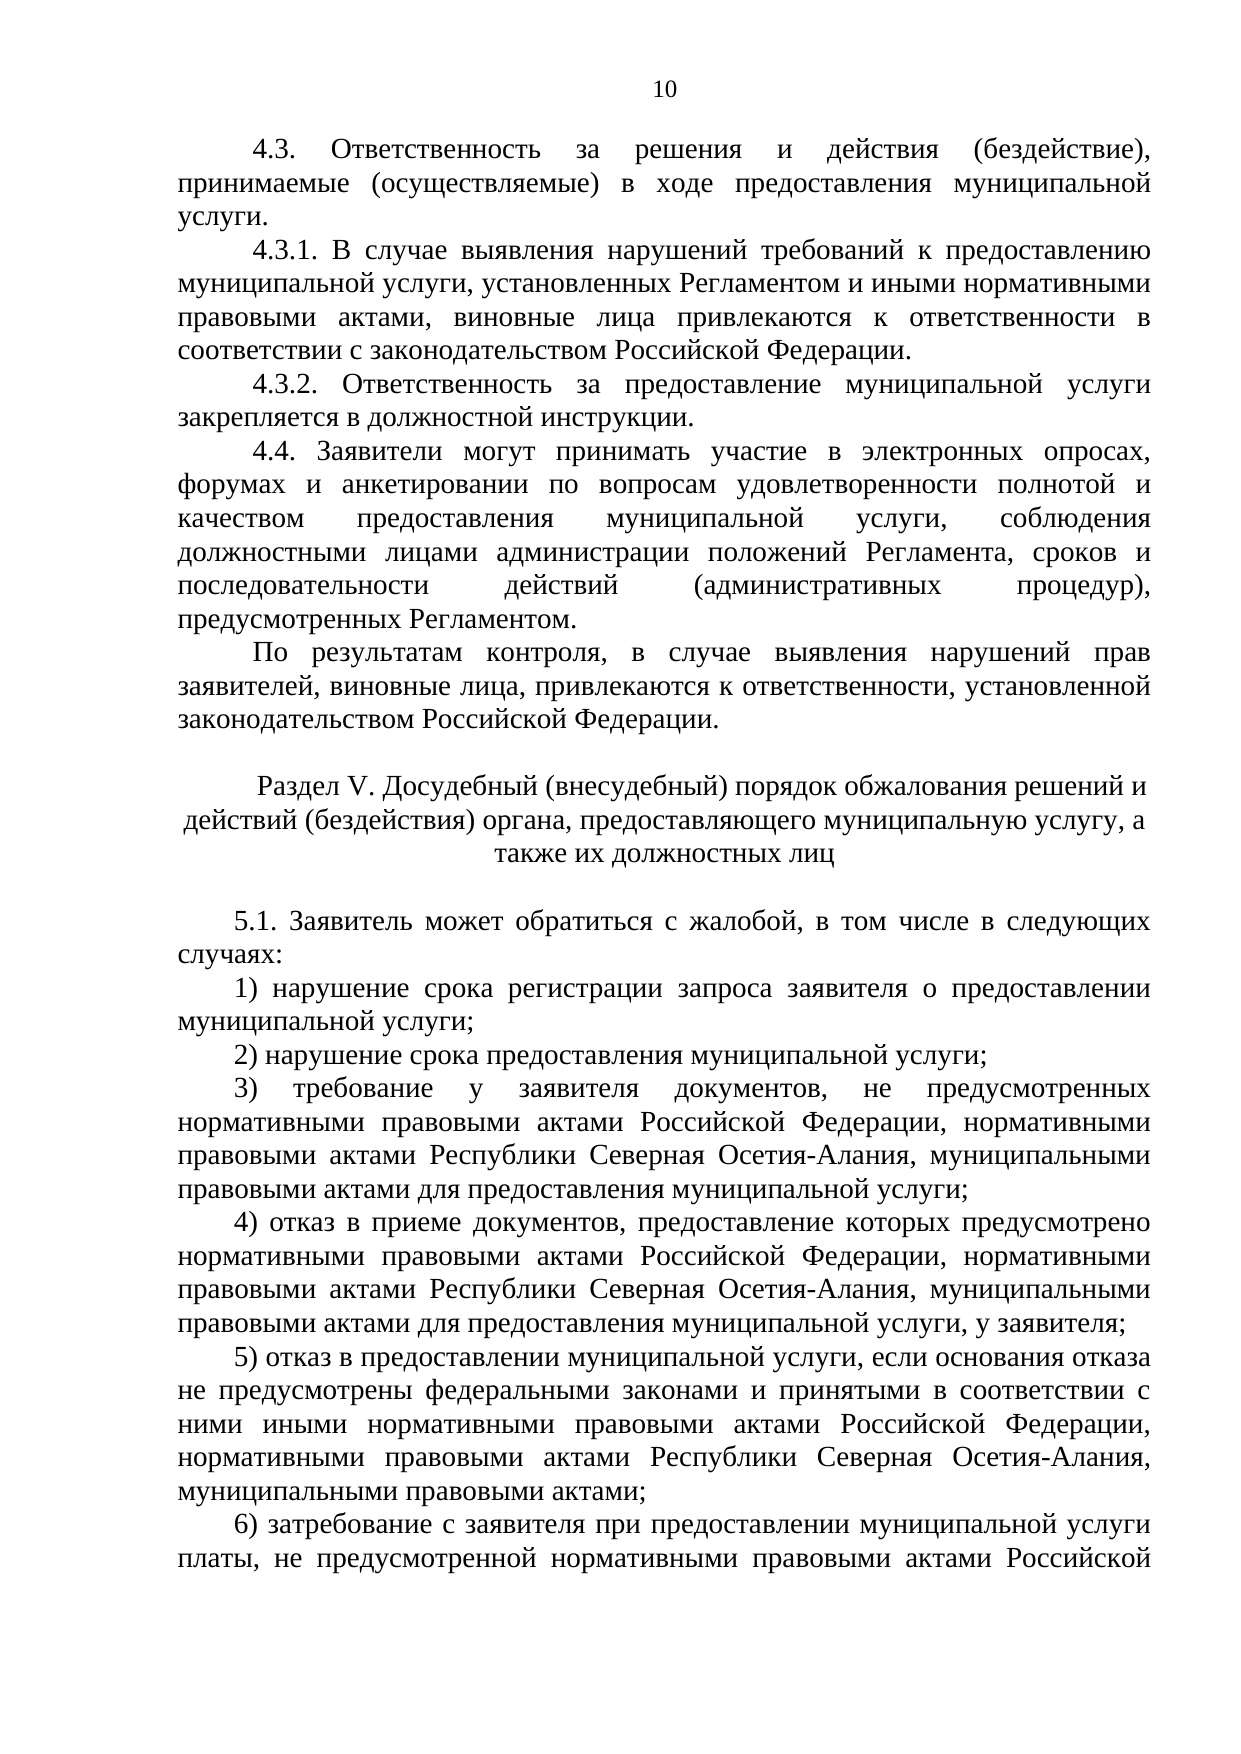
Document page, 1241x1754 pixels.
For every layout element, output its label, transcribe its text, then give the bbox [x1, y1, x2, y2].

text 2) нарушение срока предоставления муниципальной услуги; [177, 1037, 1152, 1070]
text 5.1. Заявитель может обратиться с жалобой, в том числе в следующих случаях: [177, 903, 1152, 970]
text 3) требование у заявителя документов, не предусмотренных нормативными правовыми актами Российской Федерации, нормативными правовыми актами Республики Северная Осетия-Алания, муниципальными правовыми актами для предоставления муниципальной услуги; [177, 1070, 1152, 1204]
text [177, 1506, 1152, 1573]
text Раздел V. Досудебный (внесудебный) порядок обжалования решений и действий (бездействия) органа, предоставляющего муниципальную услугу, а также их должностных лиц [177, 768, 1152, 869]
text 4.3. Ответственность за решения и действия (бездействие), принимаемые (осуществляемые) в ходе предоставления муниципальной услуги. [177, 131, 1152, 232]
text 4.4. Заявители могут принимать участие в электронных опросах, форумах и анкетировании по вопросам удовлетворенности полнотой и качеством предоставления муниципальной услуги, соблюдения должностными лицами администрации положений Регламента, сроков и последовательности действий (административных процедур), предусмотренных Регламентом. [177, 433, 1152, 634]
text 4) отказ в приеме документов, предоставление которых предусмотрено нормативными правовыми актами Российской Федерации, нормативными правовыми актами Республики Северная Осетия-Алания, муниципальными правовыми актами для предоставления муниципальной услуги, у заявителя; [177, 1204, 1152, 1339]
text 4.3.2. Ответственность за предоставление муниципальной услуги закрепляется в должностной инструкции. [177, 366, 1152, 433]
text По результатам контроля, в случае выявления нарушений прав заявителей, виновные лица, привлекаются к ответственности, установленной законодательством Российской Федерации. [177, 634, 1152, 735]
text 1) нарушение срока регистрации запроса заявителя о предоставлении муниципальной услуги; [177, 970, 1152, 1037]
text 4.3.1. В случае выявления нарушений требований к предоставлению муниципальной услуги, установленных Регламентом и иными нормативными правовыми актами, виновные лица привлекаются к ответственности в соответствии с законодательством Российской Федерации. [177, 232, 1152, 366]
text 5) отказ в предоставлении муниципальной услуги, если основания отказа не предусмотрены федеральными законами и принятыми в соответствии с ними иными нормативными правовыми актами Российской Федерации, нормативными правовыми актами Республики Северная Осетия-Алания, муниципальными правовыми актами; [177, 1339, 1152, 1506]
